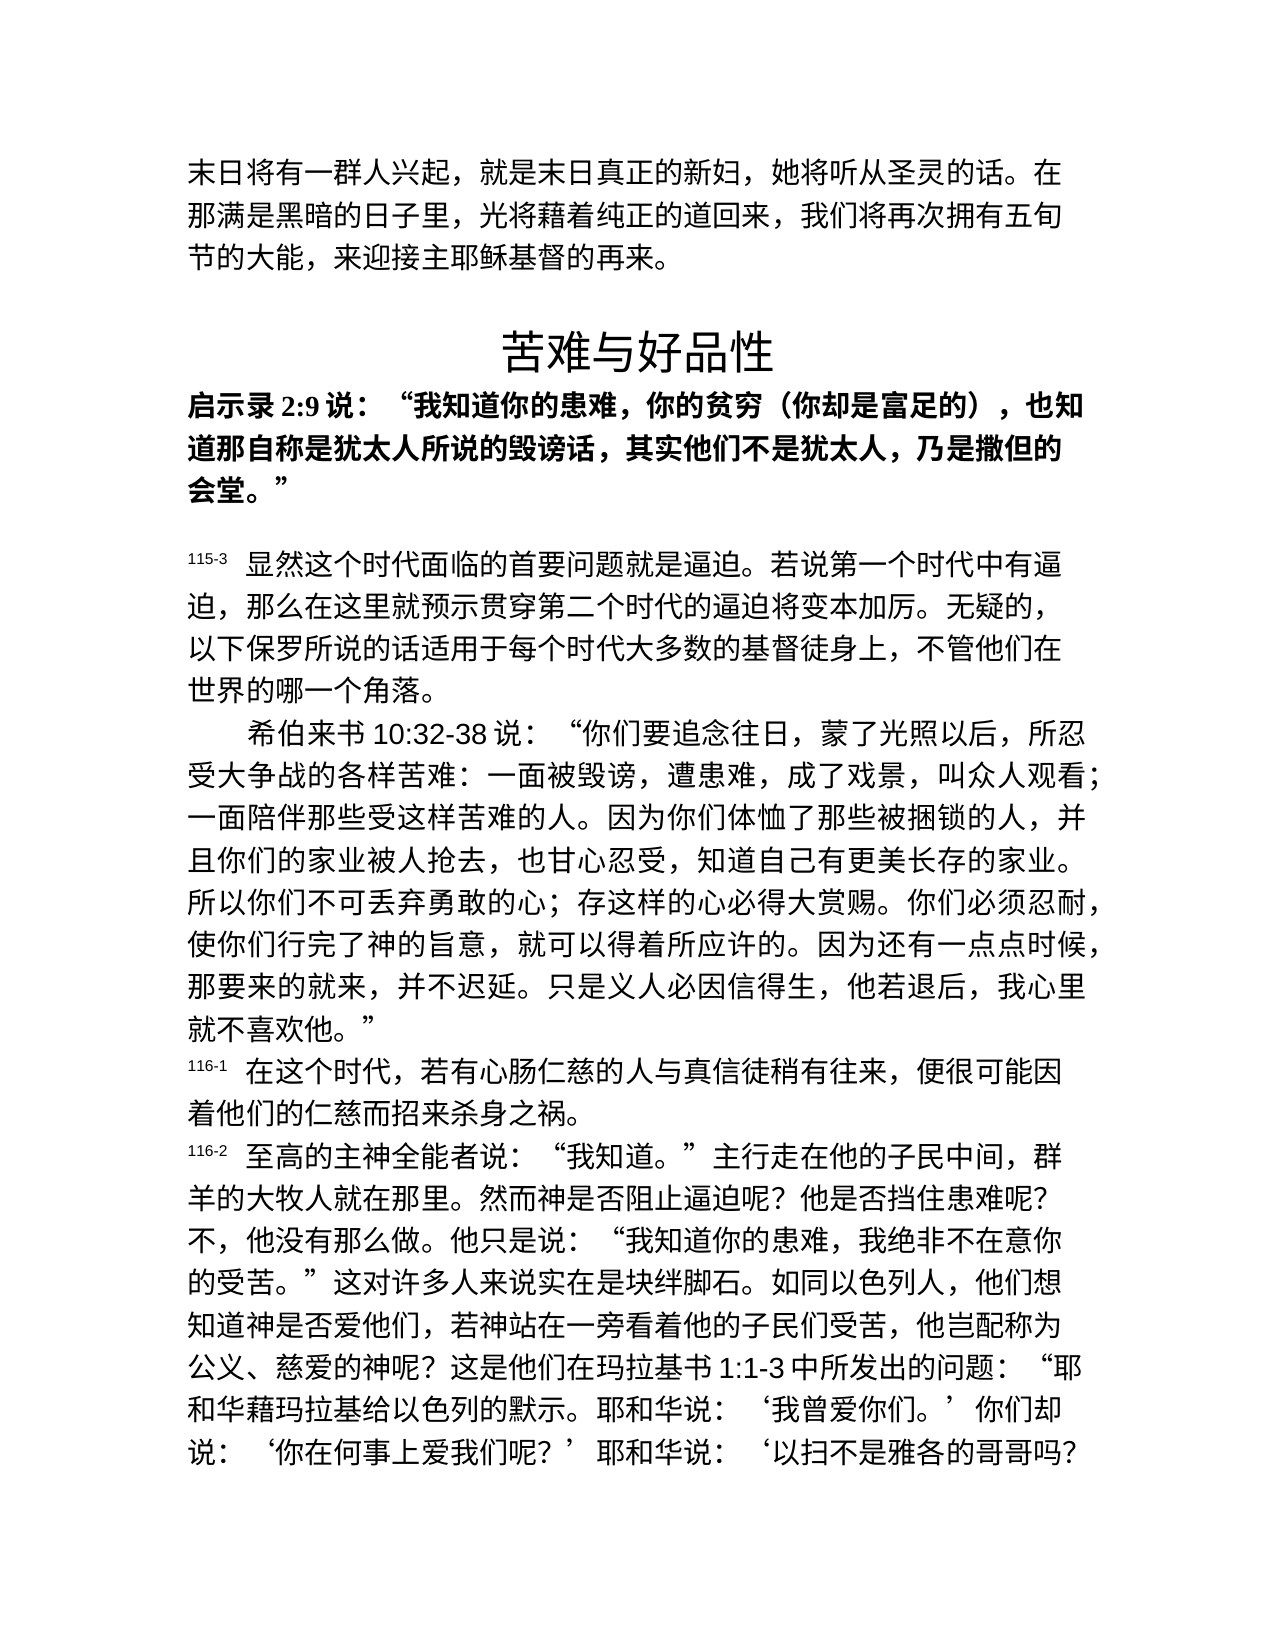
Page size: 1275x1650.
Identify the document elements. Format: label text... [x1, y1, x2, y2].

text 115-3 显然这个时代面临的首要问题就是逼迫。若说第一个时代中有逼迫，那么在这里就预示贯穿第二个时代的逼迫将变本加厉。无疑的，以下保罗所说的话适用于每个时代大多数的基督徒身上，不管他们在世界的哪一个角落。 [187, 541, 1087, 710]
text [187, 1133, 1087, 1471]
text 希伯来书10:32-38说：“你们要追念往日，蒙了光照以后，所忍受大争战的各样苦难：一面被毁谤，遭患难，成了戏景，叫众人观看；一面陪伴那些受这样苦难的人。因为你们体恤了那些被捆锁的人，并且你们的家业被人抢去，也甘心忍受，知道自己有更美长存的家业。所以你们不可丢弃勇敢的心；存这样的心必得大赏赐。你们必须忍耐，使你们行完了神的旨意，就可以得着所应许的。因为还有一点点时候，那要来的就来，并不迟延。只是义人必因信得生，他若退后，我心里就不喜欢他。” [187, 710, 1087, 1048]
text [187, 150, 1087, 277]
text 116-1 在这个时代，若有心肠仁慈的人与真信徒稍有往来，便很可能因着他们的仁慈而招来杀身之祸。 [187, 1048, 1087, 1133]
text 苦难与好品性 [187, 317, 1087, 383]
text 启示录2:9说：“我知道你的患难，你的贫穷（你却是富足的），也知道那自称是犹太人所说的毁谤话，其实他们不是犹太人，乃是撒但的会堂。” [187, 383, 1087, 510]
